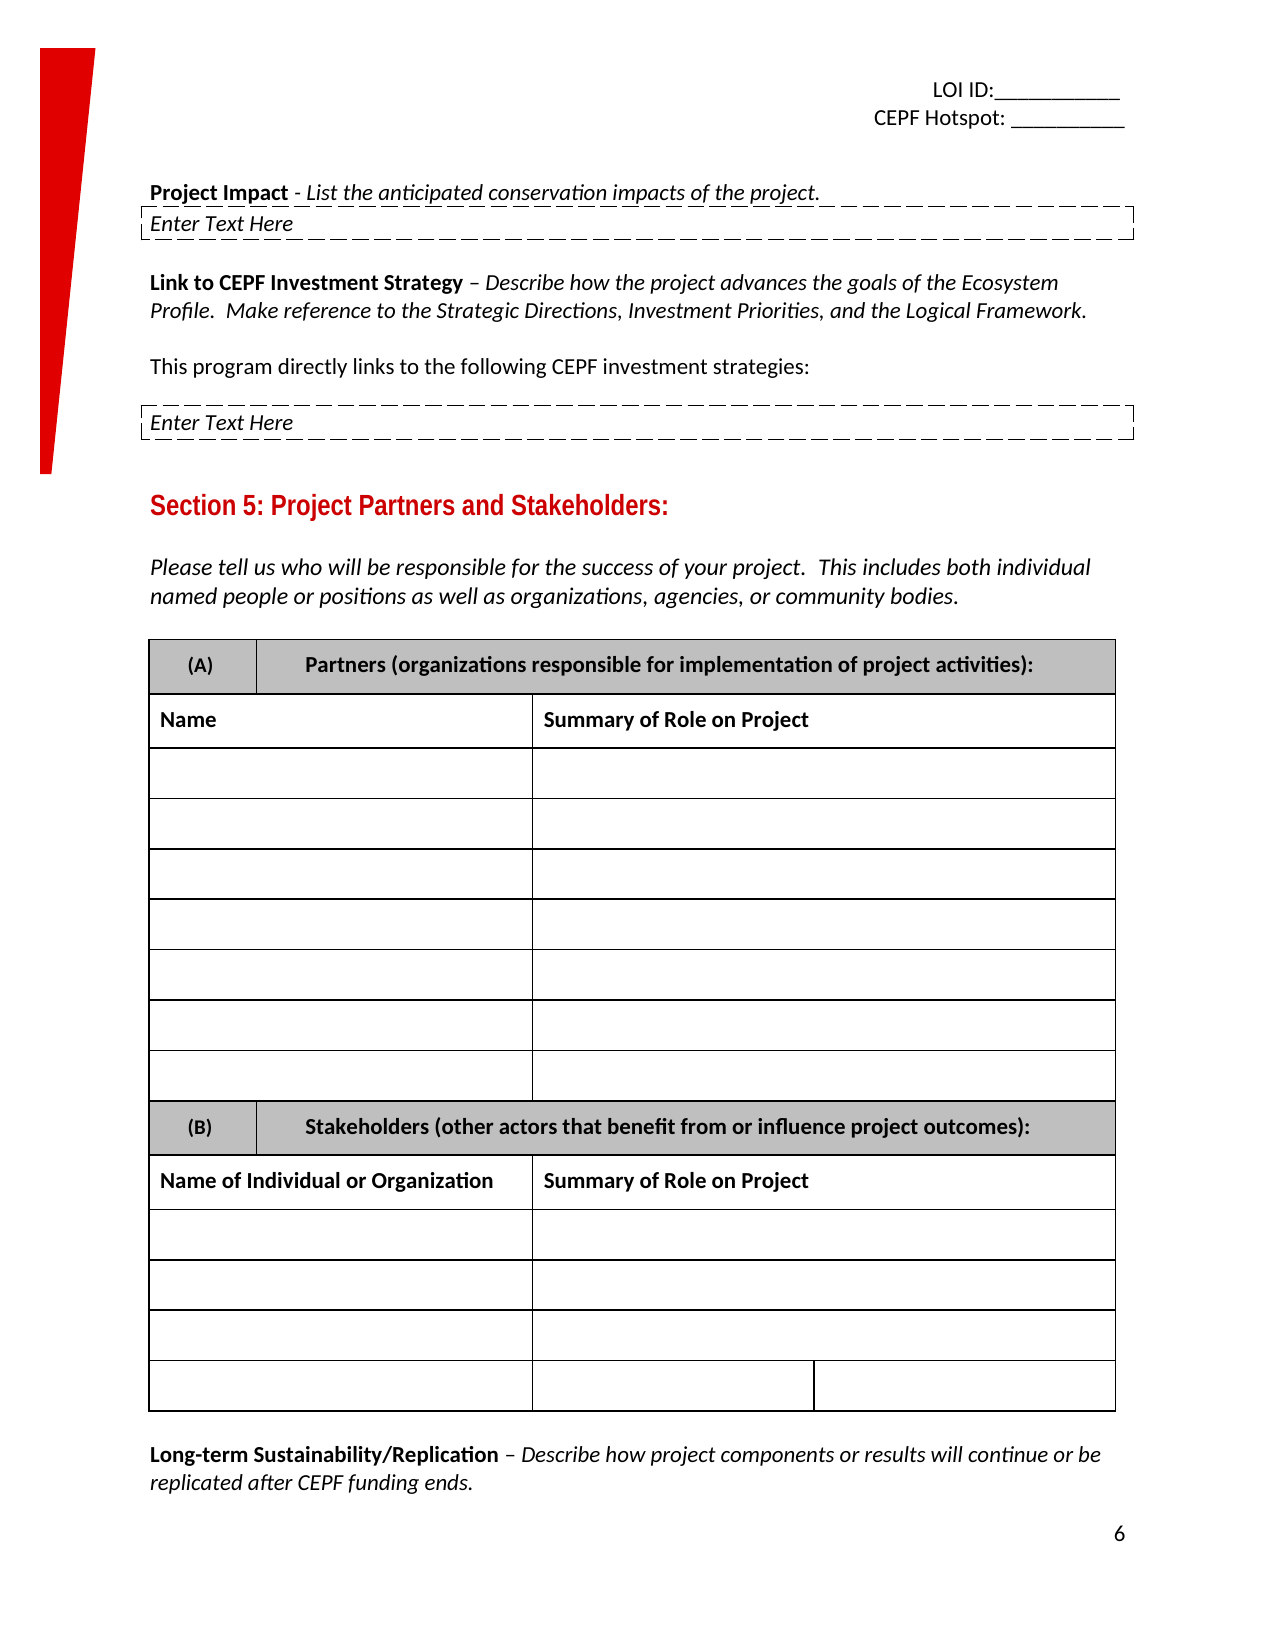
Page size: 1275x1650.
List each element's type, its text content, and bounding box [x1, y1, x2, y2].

table_cell [150, 1361, 532, 1410]
text Project Impact - List the anticipated conservation impacts of the project. [150, 178, 1125, 206]
table_cell [533, 799, 1115, 848]
table_cell [533, 900, 1115, 949]
table_cell [815, 1361, 1115, 1410]
table_cell [150, 1311, 532, 1360]
table_cell [150, 850, 532, 898]
text Enter Text Here [141, 405, 1134, 440]
table_cell [533, 1001, 1115, 1049]
table_cell [150, 950, 532, 999]
table_cell [533, 950, 1115, 999]
table_cell [533, 1210, 1115, 1259]
table_cell [533, 1311, 1115, 1360]
table_cell [150, 1051, 532, 1100]
table_cell [533, 1051, 1115, 1100]
subtitle Section 5: Project Partners and Stakeholders: [150, 488, 1125, 522]
table_cell Name of Individual or Organization [150, 1156, 532, 1208]
table_cell Name [150, 695, 532, 747]
text Enter Text Here [141, 206, 1134, 240]
table_cell [533, 1361, 813, 1410]
table_header Partners (organizations responsible for implementation of project activities): [257, 640, 1115, 693]
table_cell [150, 1001, 532, 1049]
table_cell [533, 850, 1115, 898]
table_cell [150, 1261, 532, 1309]
text Long-term Sustainability/Replication – Describe how project components or results will continue or be replicated after CEPF funding ends. [150, 1440, 1125, 1496]
text Please tell us who will be responsible for the success of your project. This includes both individual named people or positions as well as organizations, agencies, or community bodies. [150, 552, 1125, 611]
table_cell [150, 749, 532, 797]
text Link to CEPF Investment Strategy – Describe how the project advances the goals of the Ecosystem Profile. Make reference to the Strategic Directions, Investment Priorities, and the Logical Framework. [150, 268, 1125, 324]
text This program directly links to the following CEPF investment strategies: [150, 352, 1125, 380]
table_cell Summary of Role on Project [533, 1156, 1115, 1208]
table_cell [150, 900, 532, 949]
table_cell [150, 1102, 256, 1154]
table_cell Stakeholders (other actors that benefit from or influence project outcomes): [257, 1102, 1115, 1154]
table_cell [533, 1261, 1115, 1309]
table_cell [150, 799, 532, 848]
table_cell [533, 749, 1115, 797]
table_cell [150, 1210, 532, 1259]
table_header [150, 640, 256, 693]
table_cell Summary of Role on Project [533, 695, 1115, 747]
